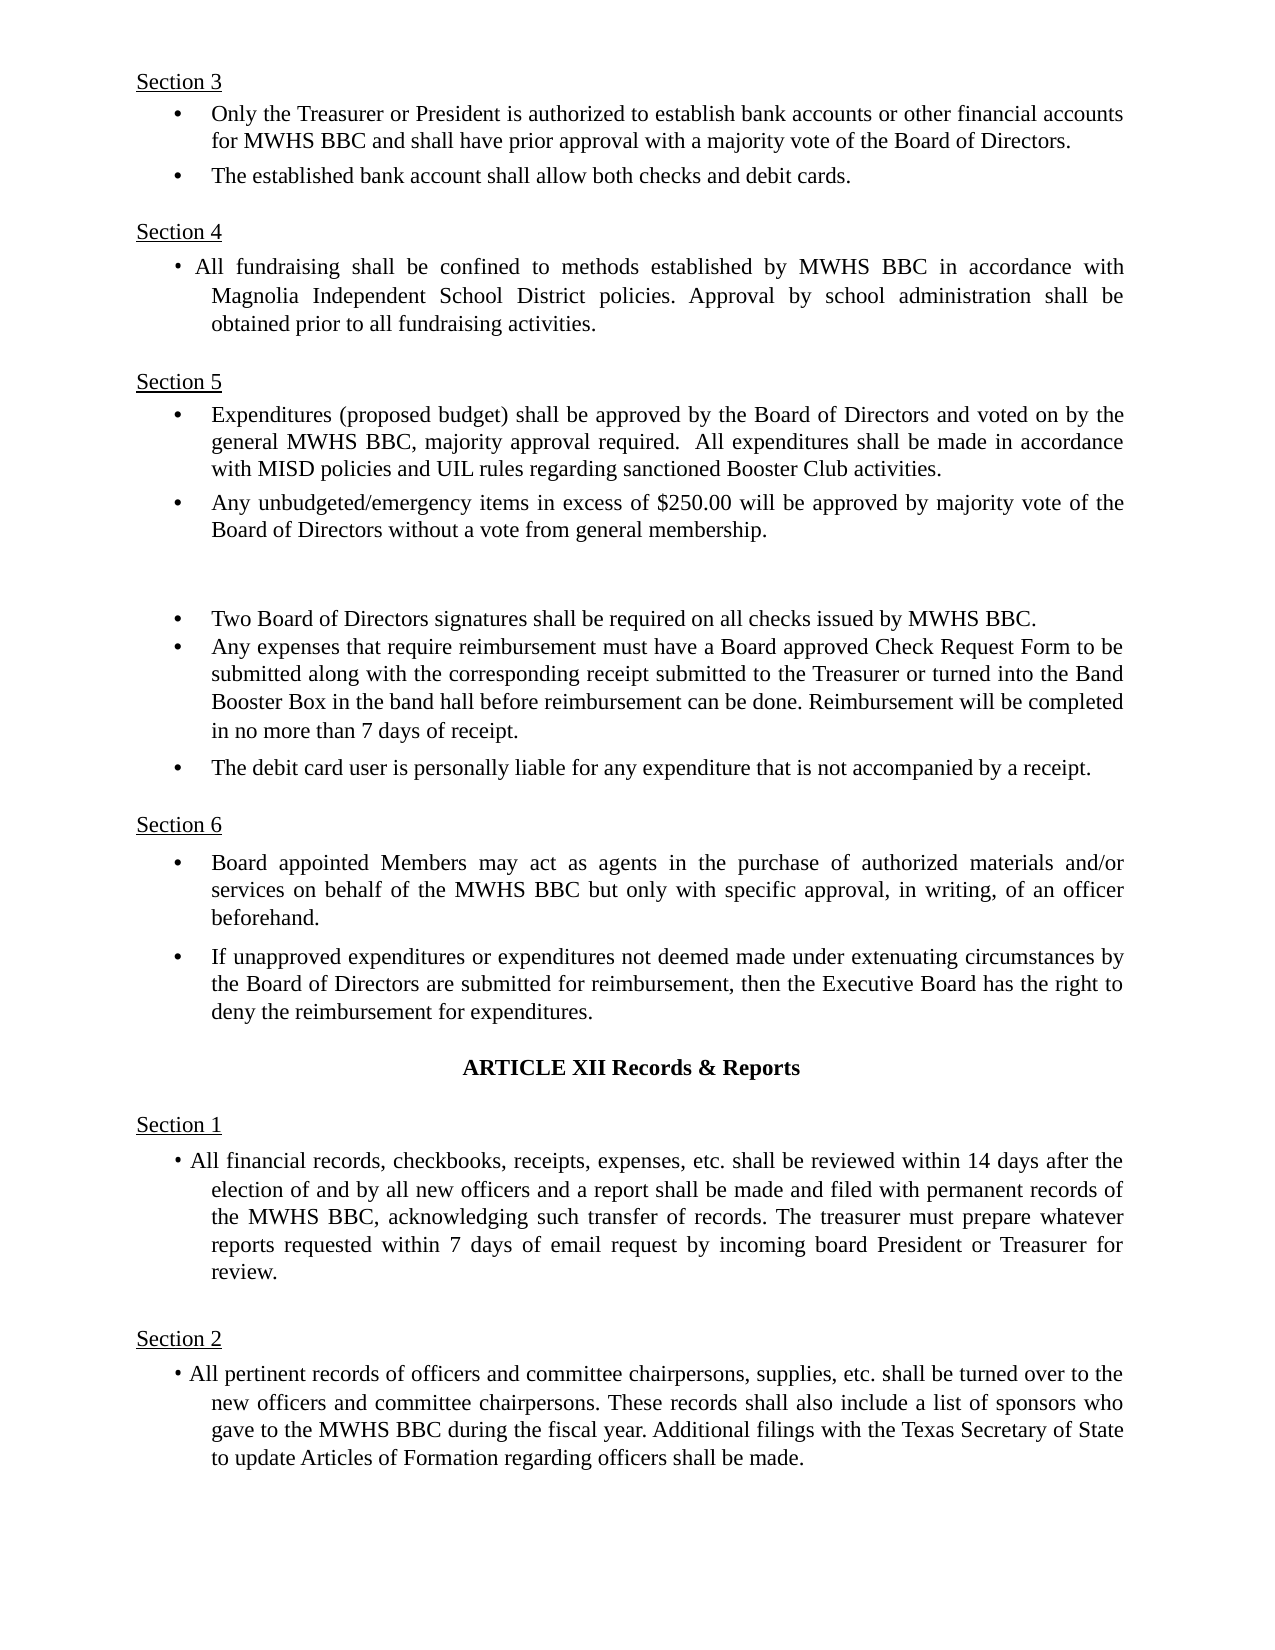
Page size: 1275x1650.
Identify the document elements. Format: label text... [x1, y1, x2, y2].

subtitle ARTICLE XII Records & Reports [63, 1054, 1200, 1081]
text • All fundraising shall be confined to methods established by MWHS BBC in accordance with Magnolia Independent School District policies. Approval by school administration shall be obtained prior to all fundraising activities. [173, 250, 1125, 336]
list Two Board of Directors signatures shall be required on all checks issued by MWHS BBC. [173, 603, 1125, 631]
list The established bank account shall allow both checks and debit cards. [173, 162, 1125, 188]
list Any expenses that require reimbursement must have a Board approved Check Request Form to be submitted along with the corresponding receipt submitted to the Treasurer or turned into the Band Booster Box in the band hall before reimbursement can be done. Reimbursement will be completed in no more than 7 days of receipt. [173, 633, 1125, 744]
subtitle Section 6 [136, 811, 287, 838]
text • All pertinent records of officers and committee chairpersons, supplies, etc. shall be turned over to the new officers and committee chairpersons. These records shall also include a list of sponsors who gave to the MWHS BBC during the fiscal year. Additional filings with the Texas Secretary of State to update Articles of Formation regarding officers shall be made. [173, 1357, 1125, 1470]
subtitle Section 5 [136, 368, 287, 395]
list Only the Treasurer or President is authorized to establish bank accounts or other financial accounts for MWHS BBC and shall have prior approval with a majority vote of the Board of Directors. [173, 100, 1125, 154]
list Board appointed Members may act as agents in the purchase of authorized materials and/or services on behalf of the MWHS BBC but only with specific approval, in writing, of an officer beforehand. [173, 849, 1125, 930]
subtitle Section 1 [136, 1111, 287, 1138]
text • All financial records, checkbooks, receipts, expenses, etc. shall be reviewed within 14 days after the election of and by all new officers and a report shall be made and filed with permanent records of the MWHS BBC, acknowledging such transfer of records. The treasurer must prepare whatever reports requested within 7 days of email request by incoming board President or Treasurer for review. [173, 1143, 1125, 1284]
subtitle Section 4 [136, 218, 287, 244]
list The debit card user is personally liable for any expenditure that is not accompanied by a receipt. [173, 752, 1125, 781]
list Expenditures (proposed budget) shall be approved by the Board of Directors and voted on by the general MWHS BBC, majority approval required. All expenditures shall be made in accordance with MISD policies and UIL rules regarding sanctioned Booster Club activities. [173, 401, 1125, 482]
list If unapproved expenditures or expenditures not deemed made under extenuating circumstances by the Board of Directors are submitted for reimbursement, then the Executive Board has the right to deny the reimbursement for expenditures. [173, 943, 1125, 1024]
list Any unbudgeted/emergency items in excess of $250.00 will be approved by majority vote of the Board of Directors without a vote from general membership. [173, 489, 1125, 543]
subtitle Section 3 [136, 68, 287, 94]
subtitle Section 2 [136, 1325, 287, 1351]
